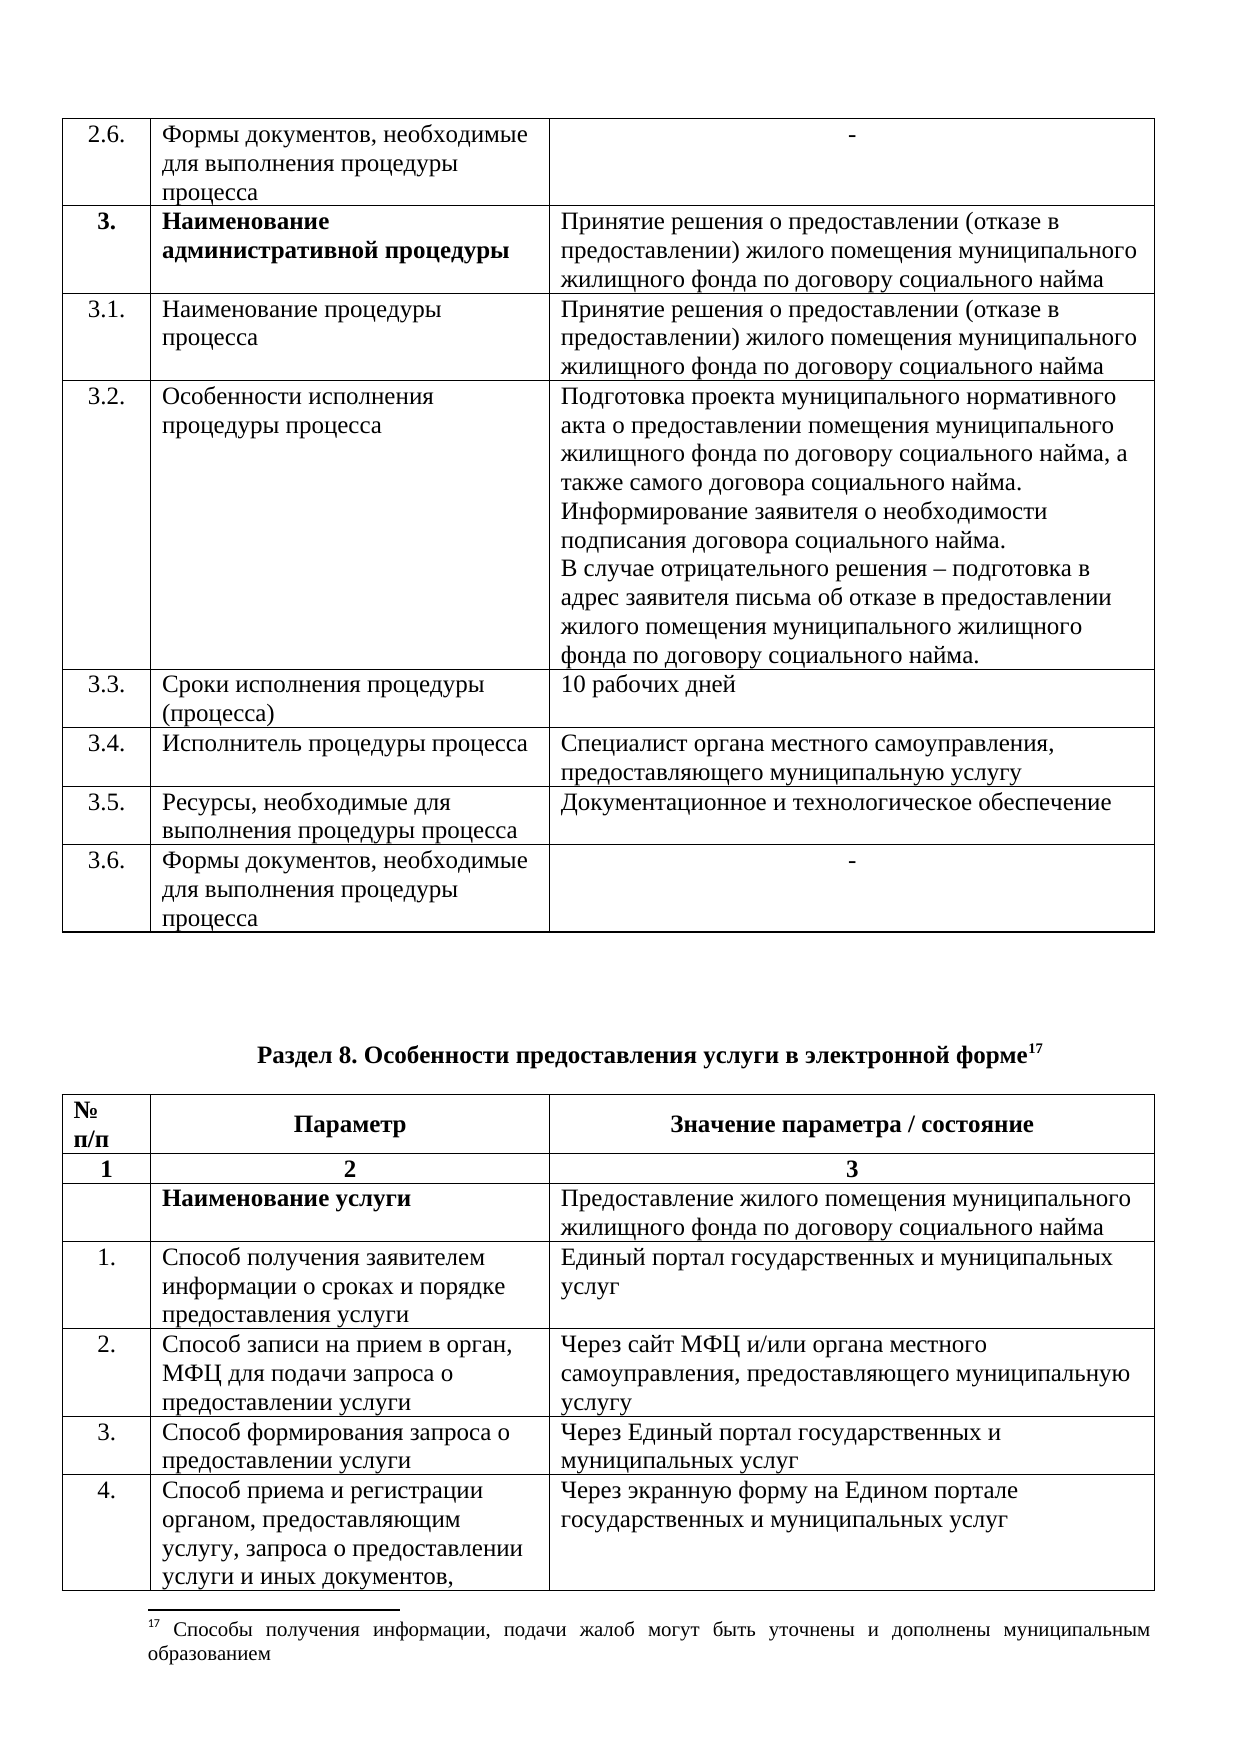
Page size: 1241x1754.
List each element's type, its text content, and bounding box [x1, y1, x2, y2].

table_cell 1 [63, 1154, 150, 1182]
table_cell Специалист органа местного самоуправления, предоставляющего муниципальную услугу [550, 728, 1154, 786]
table_cell 3 [550, 1154, 1154, 1182]
table_cell 4. [63, 1475, 150, 1590]
table_cell Предоставление жилого помещения муниципального жилищного фонда по договору социального найма [550, 1184, 1154, 1241]
table_cell Подготовка проекта муниципального нормативного акта о предоставлении помещения муниципального жилищного фонда по договору социального найма, а также самого договора социального найма. Информирование заявителя о необходимости подписания договора социального найма. В случае отрицательного решения – подготовка в адрес заявителя письма об отказе в предоставлении жилого помещения муниципального жилищного фонда по договору социального найма. [550, 381, 1154, 668]
table_cell 2.6. [63, 119, 150, 205]
table_cell Формы документов, необходимые для выполнения процедуры процесса [151, 119, 549, 205]
table_cell 1. [63, 1242, 150, 1328]
table_cell 3.5. [63, 787, 150, 844]
table_cell Способ записи на прием в орган, МФЦ для подачи запроса о предоставлении услуги [151, 1329, 549, 1416]
table_cell Ресурсы, необходимые для выполнения процедуры процесса [151, 787, 549, 844]
table_cell Способ получения заявителем информации о сроках и порядке предоставления услуги [151, 1242, 549, 1328]
table_cell Особенности исполнения процедуры процесса [151, 381, 549, 668]
table_cell Единый портал государственных и муниципальных услуг [550, 1242, 1154, 1328]
table_cell 3.4. [63, 728, 150, 786]
table_cell Документационное и технологическое обеспечение [550, 787, 1154, 844]
table_cell Исполнитель процедуры процесса [151, 728, 549, 786]
table_cell 2. [63, 1329, 150, 1416]
table_cell 3.6. [63, 845, 150, 931]
table_cell 10 рабочих дней [550, 670, 1154, 727]
table_cell [63, 1184, 150, 1241]
table_cell Способ формирования запроса о предоставлении услуги [151, 1417, 549, 1474]
table_cell Через сайт МФЦ и/или органа местного самоуправления, предоставляющего муниципальную услугу [550, 1329, 1154, 1416]
table_cell Наименование услуги [151, 1184, 549, 1241]
table_header № п/п [63, 1095, 150, 1153]
table_cell Наименование административной процедуры [151, 206, 549, 293]
table_cell - [550, 119, 1154, 205]
table_cell - [550, 845, 1154, 931]
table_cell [550, 1475, 1154, 1590]
table_cell 3.3. [63, 670, 150, 727]
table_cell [151, 1475, 549, 1590]
table_cell Принятие решения о предоставлении (отказе в предоставлении) жилого помещения муниципального жилищного фонда по договору социального найма [550, 294, 1154, 380]
table_cell 3. [63, 1417, 150, 1474]
table_cell 3.1. [63, 294, 150, 380]
text Раздел 8. Особенности предоставления услуги в электронной форме [148, 1040, 1152, 1069]
table_cell Через Единый портал государственных и муниципальных услуг [550, 1417, 1154, 1474]
table_header Значение параметра / состояние [550, 1095, 1154, 1153]
table_header Параметр [151, 1095, 549, 1153]
table_cell 3. [63, 206, 150, 293]
table_cell Формы документов, необходимые для выполнения процедуры процесса [151, 845, 549, 931]
table_cell 3.2. [63, 381, 150, 668]
table_cell 2 [151, 1154, 549, 1182]
table_cell Сроки исполнения процедуры (процесса) [151, 670, 549, 727]
table_cell Принятие решения о предоставлении (отказе в предоставлении) жилого помещения муниципального жилищного фонда по договору социального найма [550, 206, 1154, 293]
table_cell Наименование процедуры процесса [151, 294, 549, 380]
